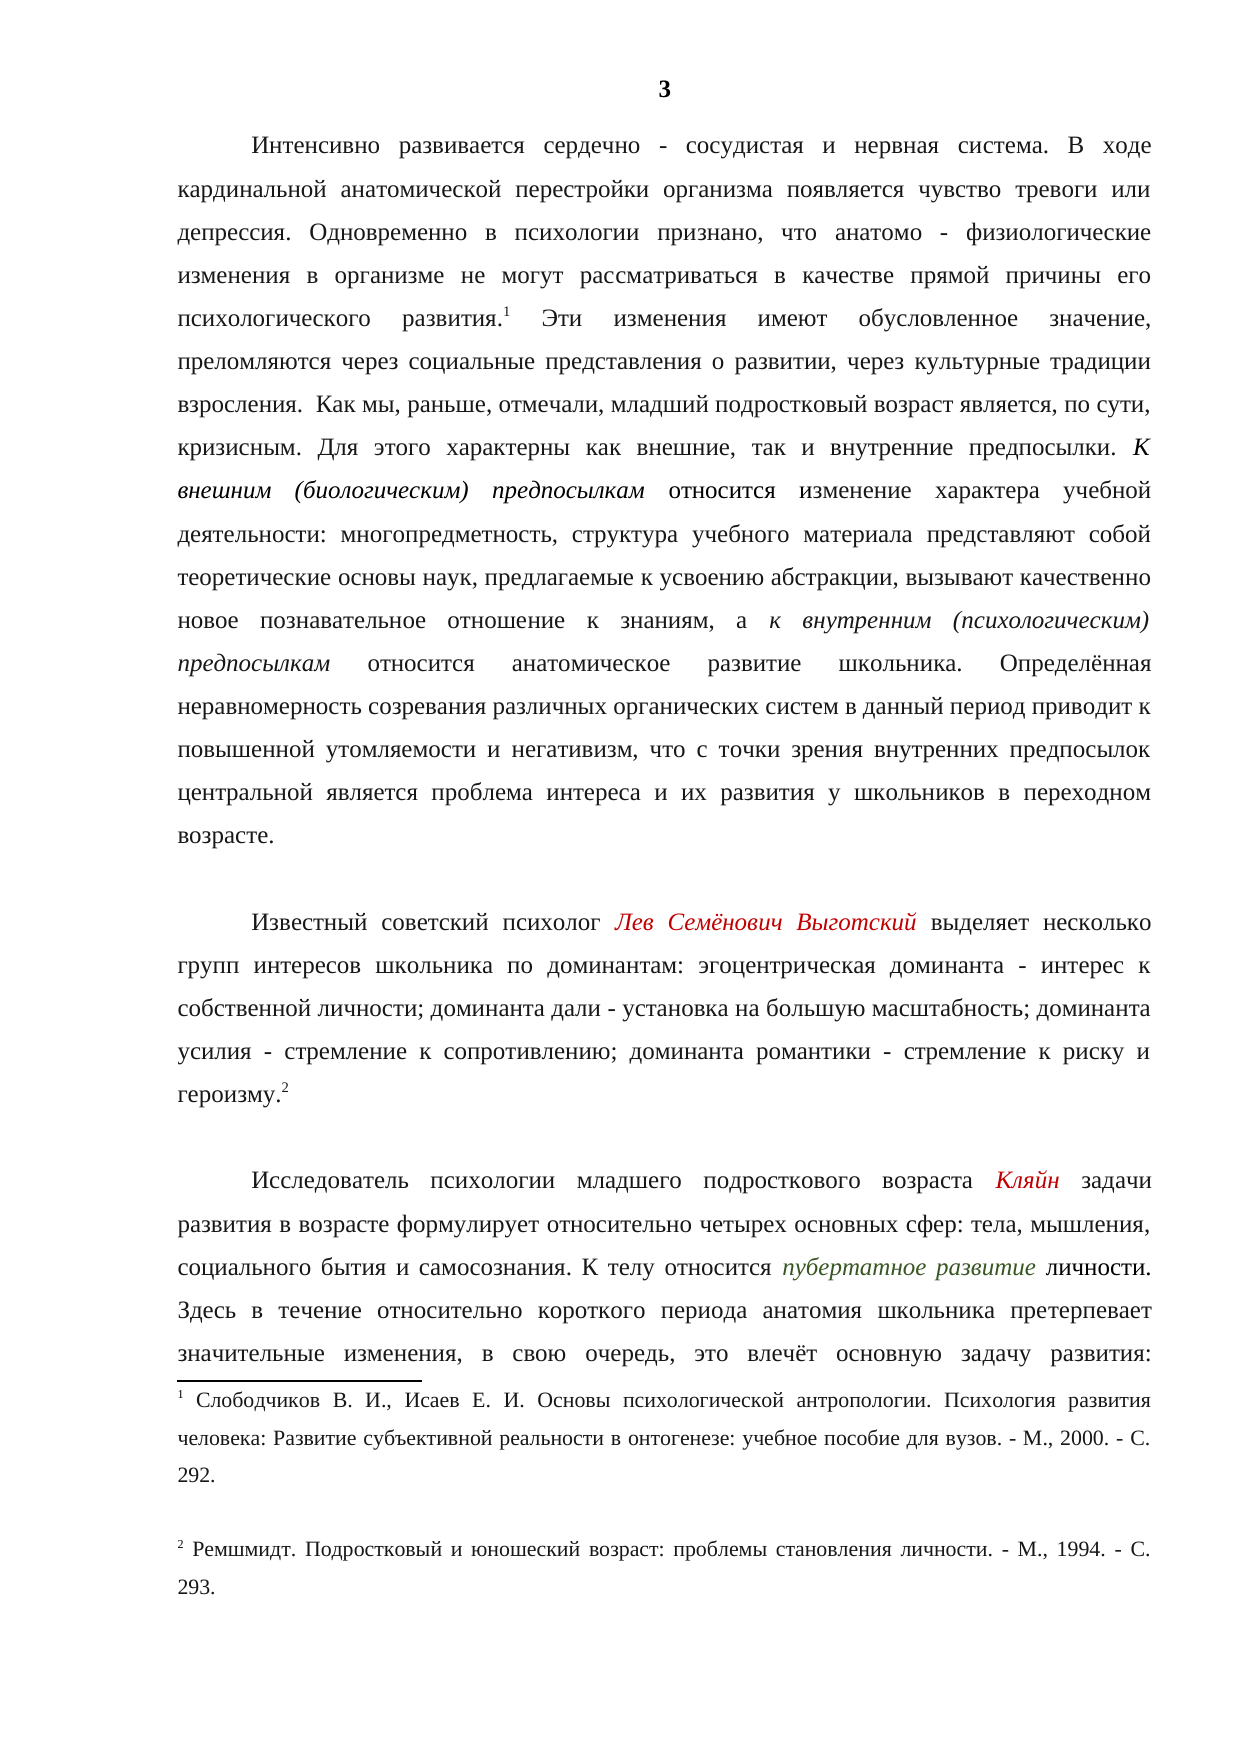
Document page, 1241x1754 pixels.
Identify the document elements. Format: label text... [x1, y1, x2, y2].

text Интенсивно развивается сердечно - сосудистая и нервная система. В ходе кардинальной анатомической перестройки организма появляется чувство тревоги или депрессия. Одновременно в психологии признано, что анатомо - физиологические изменения в организме не могут рассматриваться в качестве прямой причины его психологического развития. Эти изменения имеют обусловленное значение, преломляются через социальные представления о развитии, через культурные традиции взросления. Как мы, раньше, отмечали, младший подростковый возраст является, по сути, кризисным. Для этого характерны как внешние, так и внутренние предпосылки. К внешним (биологическим) предпосылкам относится изменение характера учебной деятельности: многопредметность, структура учебного материала представляют собой теоретические основы наук, предлагаемые к усвоению абстракции, вызывают качественно новое познавательное отношение к знаниям, а к внутренним (психологическим) предпосылкам относится анатомическое развитие школьника. Определённая неравномерность созревания различных органических систем в данный период приводит к повышенной утомляемости и негативизм, что с точки зрения внутренних предпосылок центральной является проблема интереса и их развития у школьников в переходном возрасте. [177, 131, 1152, 849]
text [177, 1166, 1152, 1367]
text Известный советский психолог Лев Семёнович Выготский выделяет несколько групп интересов школьника по доминантам: эгоцентрическая доминанта - интерес к собственной личности; доминанта дали - установка на большую масштабность; доминанта усилия - стремление к сопротивлению; доминанта романтики - стремление к риску и героизму. [177, 907, 1152, 1108]
